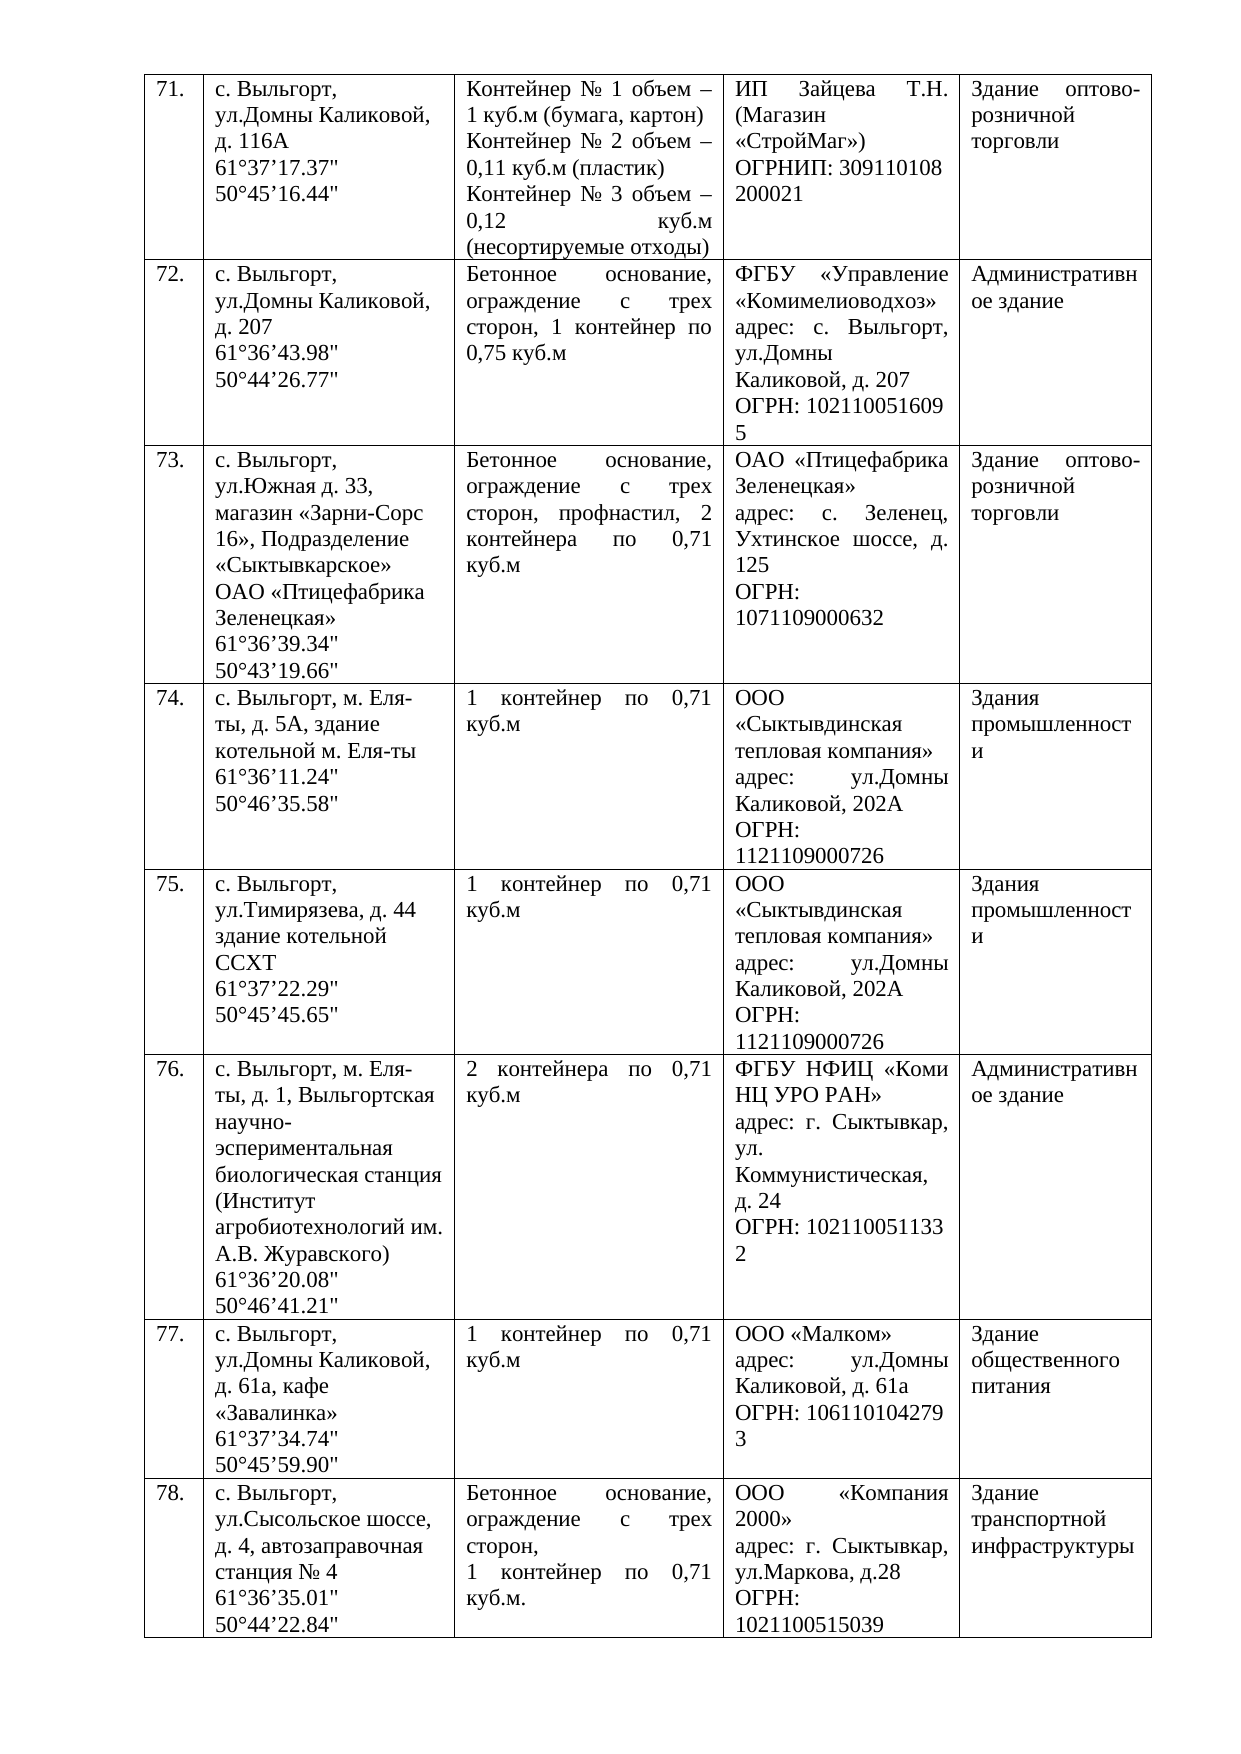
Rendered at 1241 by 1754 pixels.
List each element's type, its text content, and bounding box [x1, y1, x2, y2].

table_cell ООО «Малком» адрес: ул.Домны Каликовой, д. 61а ОГРН: 1061101042793 [724, 1320, 959, 1478]
table_cell 78. [145, 1479, 203, 1637]
table_cell 72. [145, 260, 203, 445]
table_cell с. Выльгорт, ул.Сысольское шоссе, д. 4, автозаправочная станция № 4 61°36’35.01" 50°44’22.84" [204, 1479, 454, 1637]
table_cell Здания промышленности [960, 870, 1151, 1054]
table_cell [960, 1479, 1151, 1637]
table_cell 1 контейнер по 0,71 куб.м [455, 1320, 723, 1478]
table_cell 74. [145, 684, 203, 869]
table_cell Здание общественного питания [960, 1320, 1151, 1478]
table_cell Контейнер № 1 объем – 1 куб.м (бумага, картон) Контейнер № 2 объем – 0,11 куб.м (пластик) Контейнер № 3 объем – 0,12 куб.м (несортируемые отходы) [455, 75, 723, 259]
table_cell Административное здание [960, 260, 1151, 445]
table_cell ООО «Сыктывдинская тепловая компания» адрес: ул.Домны Каликовой, 202А ОГРН: 1121109000726 [724, 684, 959, 869]
table_cell с. Выльгорт, ул.Южная д. 33, магазин «Зарни-Сорс 16», Подразделение «Сыктывкарское» ОАО «Птицефабрика Зеленецкая» 61°36’39.34" 50°43’19.66" [204, 446, 454, 683]
table_cell Административное здание [960, 1055, 1151, 1319]
table_cell с. Выльгорт, ул.Домны Каликовой, д. 61а, кафе «Завалинка» 61°37’34.74" 50°45’59.90" [204, 1320, 454, 1478]
table_cell с. Выльгорт, м. Еля-ты, д. 1, Выльгортская научно-эспериментальная биологическая станция (Институт агробиотехнологий им. А.В. Журавского) 61°36’20.08" 50°46’41.21" [204, 1055, 454, 1319]
table_cell 2 контейнера по 0,71 куб.м [455, 1055, 723, 1319]
table_cell Бетонное основание, ограждение с трех сторон, 1 контейнер по 0,75 куб.м [455, 260, 723, 445]
table_cell 75. [145, 870, 203, 1054]
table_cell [724, 1479, 959, 1637]
table_cell Здания промышленности [960, 684, 1151, 869]
table_cell с. Выльгорт, м. Еля-ты, д. 5А, здание котельной м. Еля-ты 61°36’11.24" 50°46’35.58" [204, 684, 454, 869]
table_cell Бетонное основание, ограждение с трех сторон, 1 контейнер по 0,71 куб.м. [455, 1479, 723, 1637]
table_cell ОАО «Птицефабрика Зеленецкая» адрес: с. Зеленец, Ухтинское шоссе, д. 125 ОГРН: 1071109000632 [724, 446, 959, 683]
table_cell 71. [145, 75, 203, 259]
table_cell ООО «Сыктывдинская тепловая компания» адрес: ул.Домны Каликовой, 202А ОГРН: 1121109000726 [724, 870, 959, 1054]
table_cell ФГБУ НФИЦ «Коми НЦ УРО РАН» адрес: г. Сыктывкар, ул. Коммунистическая, д. 24 ОГРН: 1021100511332 [724, 1055, 959, 1319]
table_cell ФГБУ «Управление «Комимелиоводхоз» адрес: с. Выльгорт, ул.Домны Каликовой, д. 207 ОГРН: 1021100516095 [724, 260, 959, 445]
table_cell 77. [145, 1320, 203, 1478]
table_cell 76. [145, 1055, 203, 1319]
table_cell с. Выльгорт, ул.Тимирязева, д. 44 здание котельной ССХТ 61°37’22.29" 50°45’45.65" [204, 870, 454, 1054]
table_cell Бетонное основание, ограждение с трех сторон, профнастил, 2 контейнера по 0,71 куб.м [455, 446, 723, 683]
table_cell 73. [145, 446, 203, 683]
table_cell с. Выльгорт, ул.Домны Каликовой, д. 116А 61°37’17.37" 50°45’16.44" [204, 75, 454, 259]
table_cell 1 контейнер по 0,71 куб.м [455, 870, 723, 1054]
table_cell 1 контейнер по 0,71 куб.м [455, 684, 723, 869]
table_cell Здание оптово-розничной торговли [960, 75, 1151, 259]
table_cell ИП Зайцева Т.Н. (Магазин «СтройМаг») ОГРНИП: 309110108200021 [724, 75, 959, 259]
table_cell с. Выльгорт, ул.Домны Каликовой, д. 207 61°36’43.98" 50°44’26.77" [204, 260, 454, 445]
table_cell Здание оптово-розничной торговли [960, 446, 1151, 683]
